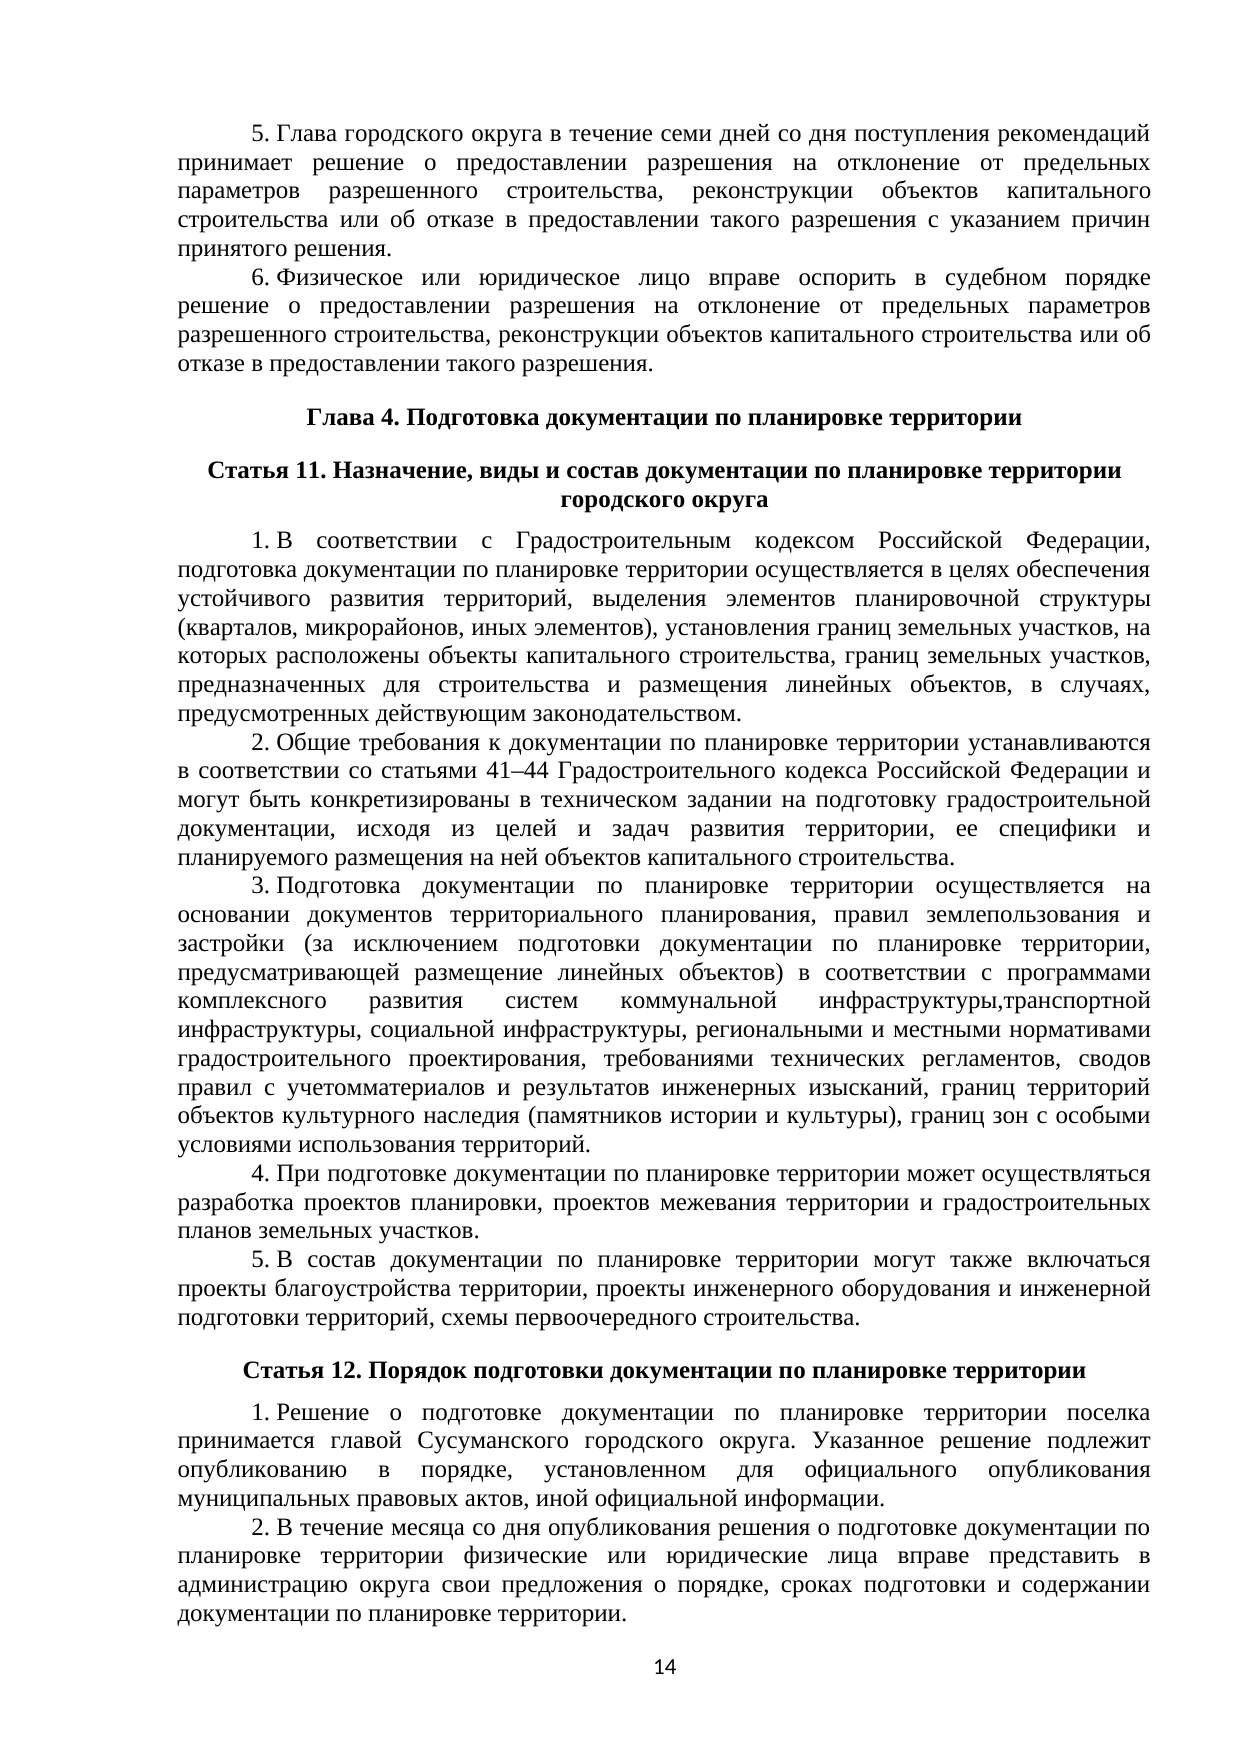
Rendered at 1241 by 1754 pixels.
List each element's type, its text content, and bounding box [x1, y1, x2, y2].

list Решение о подготовке документации по планировке территории поселка принимается главой Сусуманского городского округа. Указанное решение подлежит опубликованию в порядке, установленном для официального опубликования муниципальных правовых актов, иной официальной информации. [177, 1397, 1152, 1512]
list В состав документации по планировке территории могут также включаться проекты благоустройства территории, проекты инженерного оборудования и инженерной подготовки территорий, схемы первоочередного строительства. [177, 1244, 1152, 1331]
list В соответствии с Градостроительным кодексом Российской Федерации, подготовка документации по планировке территории осуществляется в целях обеспечения устойчивого развития территорий, выделения элементов планировочной структуры (кварталов, микрорайонов, иных элементов), установления границ земельных участков, на которых расположены объекты капитального строительства, границ земельных участков, предназначенных для строительства и размещения линейных объектов, в случаях, предусмотренных действующим законодательством. [177, 526, 1152, 727]
list Физическое или юридическое лицо вправе оспорить в судебном порядке решение о предоставлении разрешения на отклонение от предельных параметров разрешенного строительства, реконструкции объектов капитального строительства или об отказе в предоставлении такого разрешения. [177, 262, 1152, 377]
list Подготовка документации по планировке территории осуществляется на основании документов территориального планирования, правил землепользования и застройки (за исключением подготовки документации по планировке территории, предусматривающей размещение линейных объектов) в соответствии с программами комплексного развития систем коммунальной инфраструктуры,транспортной инфраструктуры, социальной инфраструктуры, региональными и местными нормативами градостроительного проектирования, требованиями технических регламентов, сводов правил с учетомматериалов и результатов инженерных изысканий, границ территорий объектов культурного наследия (памятников истории и культуры), границ зон с особыми условиями использования территорий. [177, 871, 1152, 1158]
list При подготовке документации по планировке территории может осуществляться разработка проектов планировки, проектов межевания территории и градостроительных планов земельных участков. [177, 1158, 1152, 1244]
list Глава городского округа в течение семи дней со дня поступления рекомендаций принимает решение о предоставлении разрешения на отклонение от предельных параметров разрешенного строительства, реконструкции объектов капитального строительства или об отказе в предоставлении такого разрешения с указанием причин принятого решения. [177, 118, 1152, 262]
list В течение месяца со дня опубликования решения о подготовке документации по планировке территории физические или юридические лица вправе представить в администрацию округа свои предложения о порядке, сроках подготовки и содержании документации по планировке территории. [177, 1512, 1152, 1627]
list Порядок подготовки документации по планировке территории [177, 1356, 1152, 1384]
list Назначение, виды и состав документации по планировке территории городского округа [177, 456, 1152, 513]
list Подготовка документации по планировке территории [177, 402, 1152, 431]
list Общие требования к документации по планировке территории устанавливаются в соответствии со статьями 41–44 Градостроительного кодекса Российской Федерации и могут быть конкретизированы в техническом задании на подготовку градостроительной документации, исходя из целей и задач развития территории, ее специфики и планируемого размещения на ней объектов капитального строительства. [177, 727, 1152, 871]
